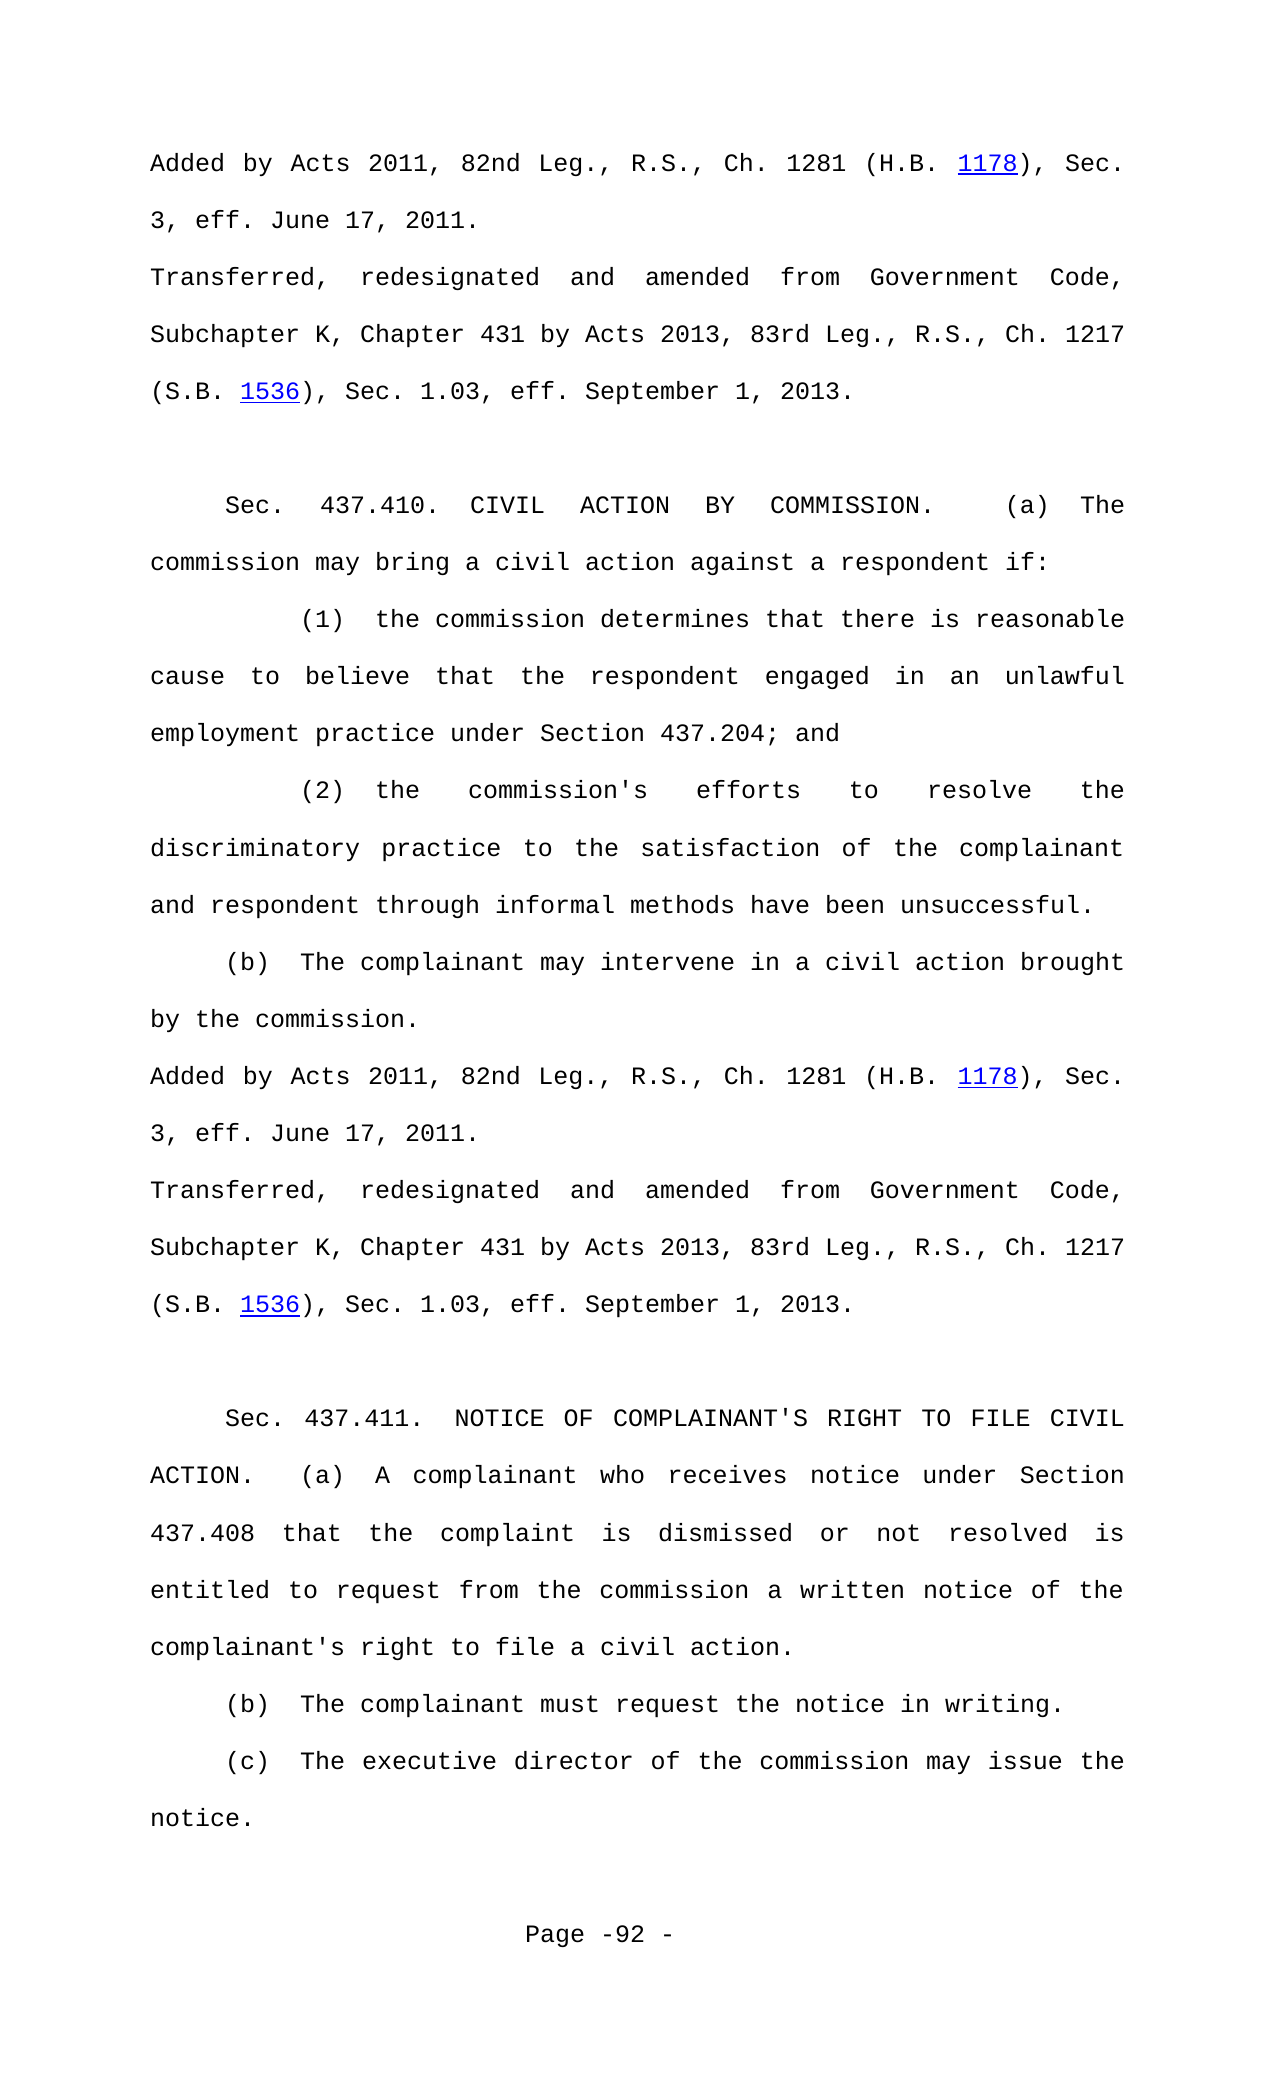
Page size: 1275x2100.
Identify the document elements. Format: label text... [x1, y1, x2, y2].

text (b) The complainant may intervene in a civil action brought by the commission. [150, 949, 1125, 1035]
text (2) the commission's efforts to resolve the discriminatory practice to the satisfaction of the complainant and respondent through informal methods have been unsuccessful. [150, 778, 1125, 921]
text (c) The executive director of the commission may issue the notice. [150, 1748, 1125, 1834]
text Added by Acts 2011, 82nd Leg., R.S., Ch. 1281 (H.B. 1178), Sec. 3, eff. June 17, 2011. [150, 1063, 1125, 1149]
text Transferred, redesignated and amended from Government Code, Subchapter K, Chapter 431 by Acts 2013, 83rd Leg., R.S., Ch. 1217 (S.B. 1536), Sec. 1.03, eff. September 1, 2013. [150, 264, 1125, 407]
text (b) The complainant must request the notice in writing. [150, 1691, 1125, 1720]
text Transferred, redesignated and amended from Government Code, Subchapter K, Chapter 431 by Acts 2013, 83rd Leg., R.S., Ch. 1217 (S.B. 1536), Sec. 1.03, eff. September 1, 2013. [150, 1177, 1125, 1320]
text Sec. 437.411. NOTICE OF COMPLAINANT'S RIGHT TO FILE CIVIL ACTION. (a) A complainant who receives notice under Section 437.408 that the complaint is dismissed or not resolved is entitled to request from the commission a written notice of the complainant's right to file a civil action. [150, 1406, 1125, 1663]
text Sec. 437.410. CIVIL ACTION BY COMMISSION. (a) The commission may bring a civil action against a respondent if: [150, 492, 1125, 578]
text Added by Acts 2011, 82nd Leg., R.S., Ch. 1281 (H.B. 1178), Sec. 3, eff. June 17, 2011. [150, 150, 1125, 236]
text (1) the commission determines that there is reasonable cause to believe that the respondent engaged in an unlawful employment practice under Section 437.204; and [150, 607, 1125, 749]
